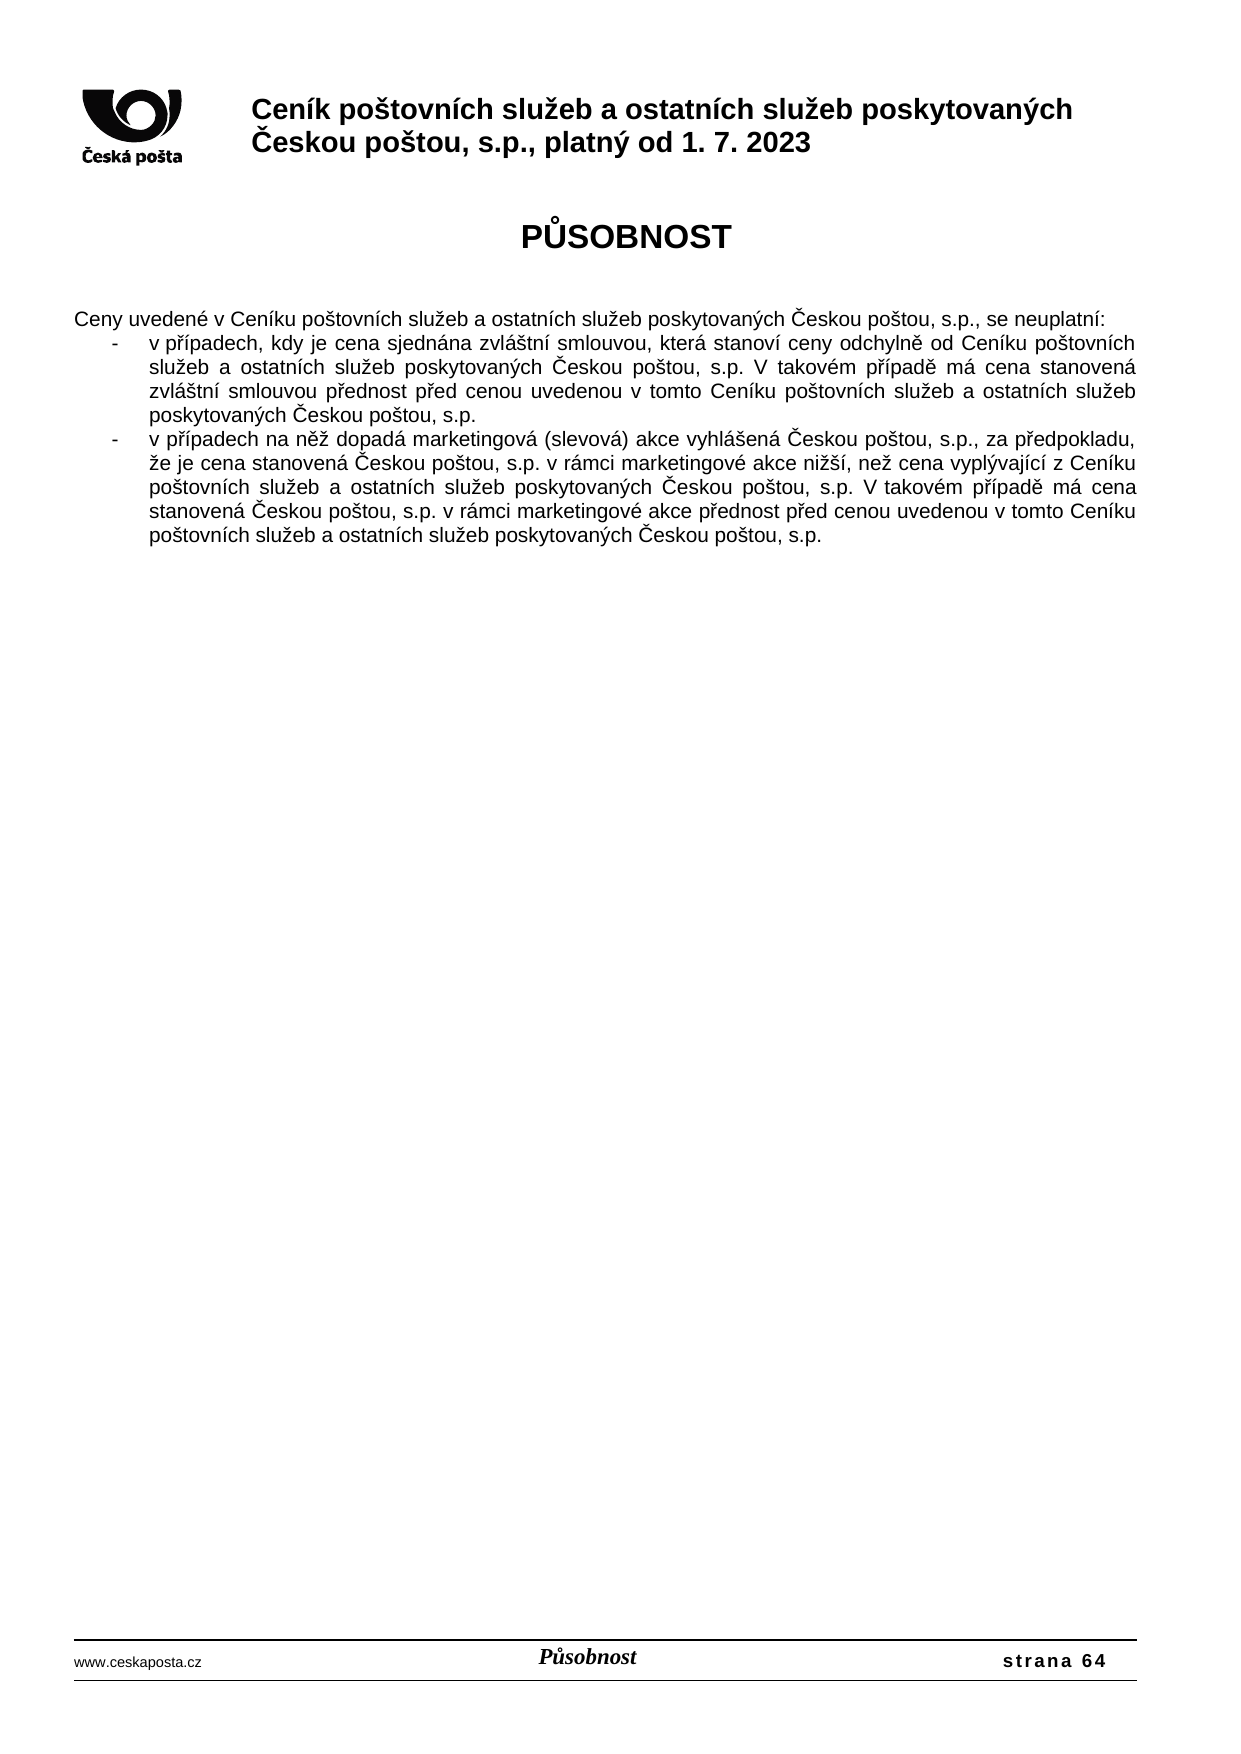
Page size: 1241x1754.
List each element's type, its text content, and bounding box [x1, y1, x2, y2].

list v případech, kdy je cena sjednána zvláštní smlouvou, která stanoví ceny odchylně od Ceníku poštovních služeb a ostatních služeb poskytovaných Českou poštou, s.p. V takovém případě má cena stanovená zvláštní smlouvou přednost před cenou uvedenou v tomto Ceníku poštovních služeb a ostatních služeb poskytovaných Českou poštou, s.p. [111, 331, 1137, 427]
subtitle PŮSOBNOST [115, 217, 1137, 255]
list v případech na něž dopadá marketingová (slevová) akce vyhlášená Českou poštou, s.p., za předpokladu, že je cena stanovená Českou poštou, s.p. v rámci marketingové akce nižší, než cena vyplývající z Ceníku poštovních služeb a ostatních služeb poskytovaných Českou poštou, s.p. V takovém případě má cena stanovená Českou poštou, s.p. v rámci marketingové akce přednost před cenou uvedenou v tomto Ceníku poštovních služeb a ostatních služeb poskytovaných Českou poštou, s.p. [111, 427, 1137, 546]
text Ceny uvedené v Ceníku poštovních služeb a ostatních služeb poskytovaných Českou poštou, s.p., se neuplatní: [74, 307, 1137, 331]
